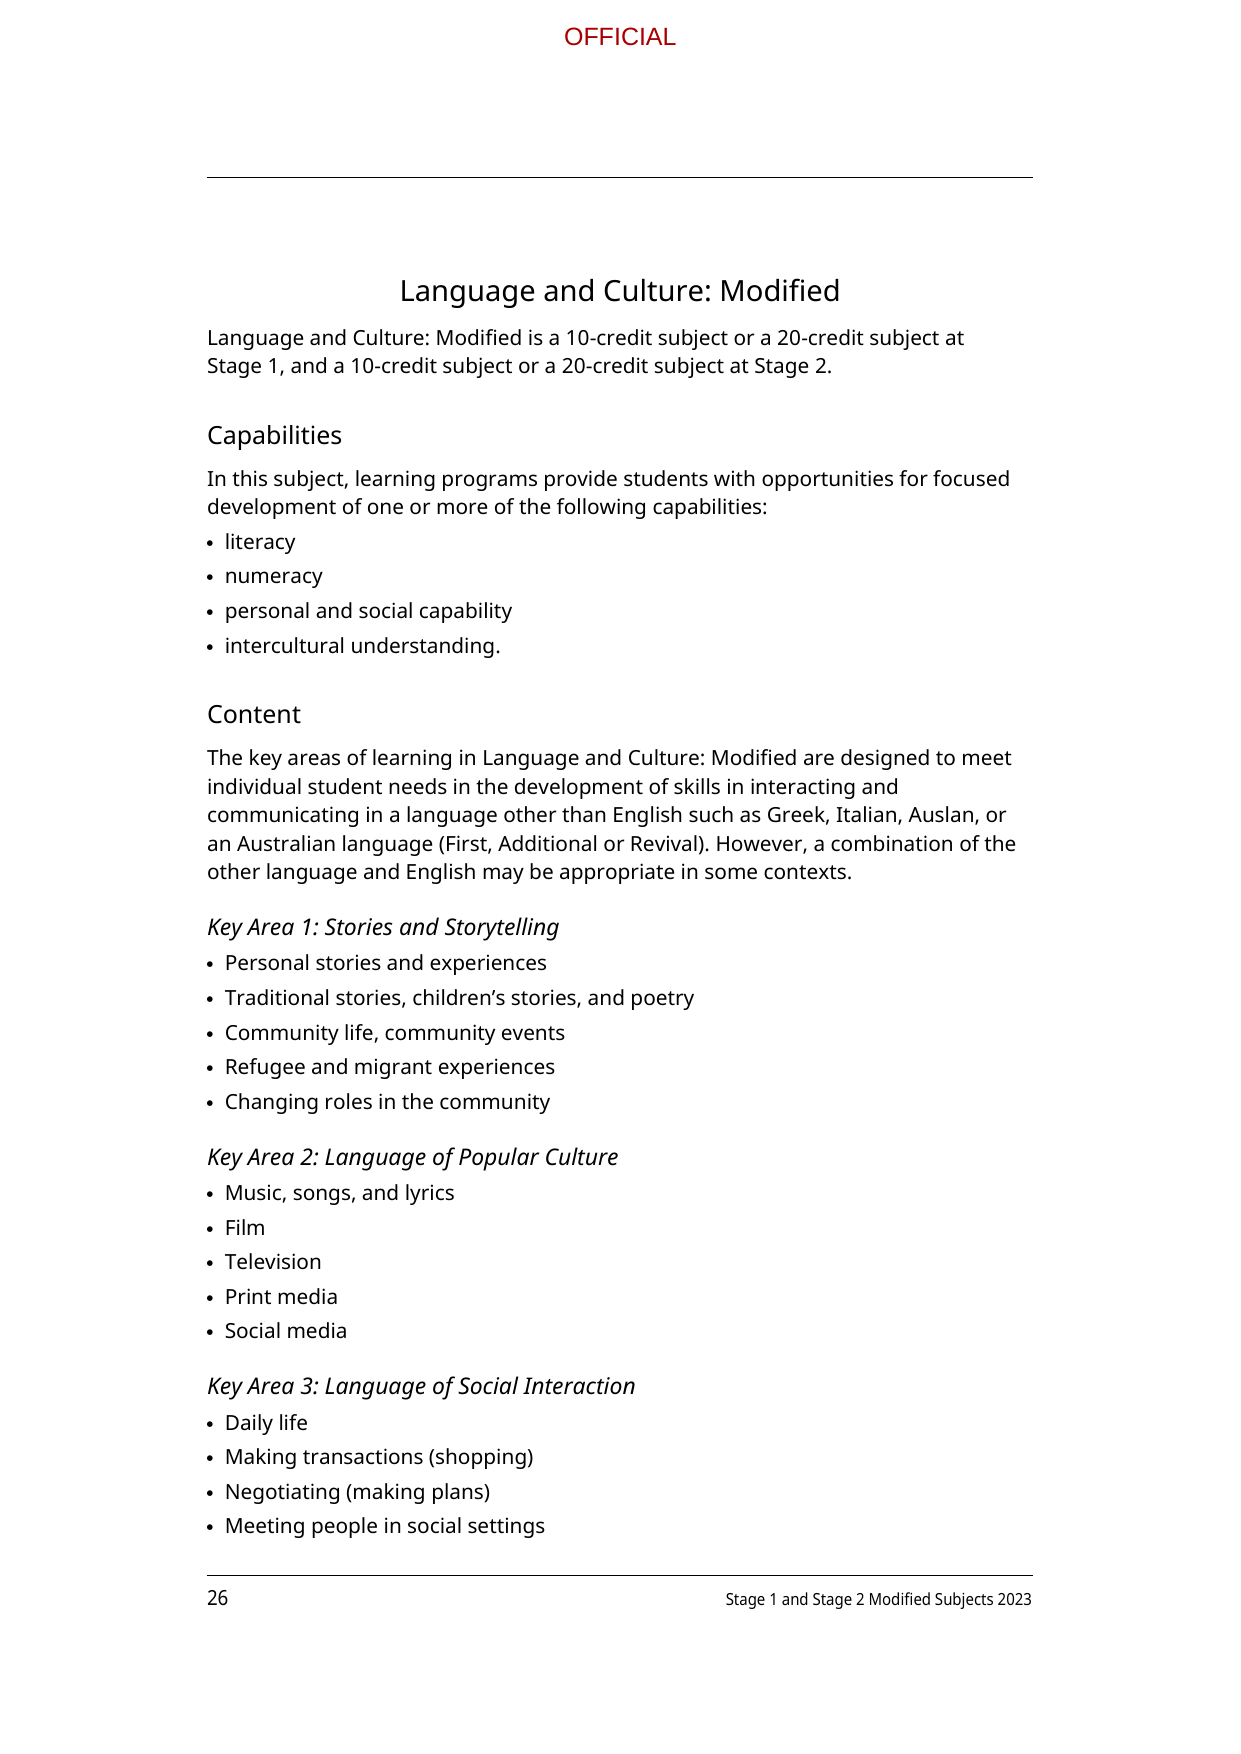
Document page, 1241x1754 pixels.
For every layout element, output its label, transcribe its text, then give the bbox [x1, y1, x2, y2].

text Film [207, 1213, 1033, 1241]
text Negotiating (making plans) [207, 1477, 1033, 1505]
text Daily life [207, 1408, 1033, 1436]
text The key areas of learning in Language and Culture: Modified are designed to meet individual student needs in the development of skills in interacting and communicating in a language other than English such as Greek, Italian, Auslan, or an Australian language (First, Additional or Revival). However, a combination of the other language and English may be appropriate in some contexts. [207, 743, 1033, 886]
text Community life, community events [207, 1018, 1033, 1046]
text numeracy [207, 562, 1033, 590]
text Language and Culture: Modified [207, 271, 1033, 310]
text Changing roles in the community [207, 1087, 1033, 1115]
text intercultural understanding. [207, 631, 1033, 659]
text Key Area 3: Language of Social Interaction [207, 1370, 1033, 1401]
text Music, songs, and lyrics [207, 1178, 1033, 1206]
text Key Area 2: Language of Popular Culture [207, 1140, 1033, 1172]
text personal and social capability [207, 596, 1033, 625]
text Content [207, 697, 1033, 731]
text Print media [207, 1282, 1033, 1310]
text Meeting people in social settings [207, 1512, 1033, 1540]
text In this subject, learning programs provide students with opportunities for focused development of one or more of the following capabilities: [207, 464, 1033, 521]
text Language and Culture: Modified is a 10-credit subject or a 20-credit subject at Stage 1, and a 10-credit subject or a 20-credit subject at Stage 2. [207, 323, 1033, 380]
text Refugee and migrant experiences [207, 1052, 1033, 1081]
text Making transactions (shopping) [207, 1442, 1033, 1471]
text Personal stories and experiences [207, 948, 1033, 977]
text literacy [207, 527, 1033, 555]
text Capabilities [207, 417, 1033, 451]
text Social media [207, 1317, 1033, 1345]
text Traditional stories, children’s stories, and poetry [207, 983, 1033, 1011]
text Television [207, 1247, 1033, 1276]
text Key Area 1: Stories and Storytelling [207, 911, 1033, 942]
